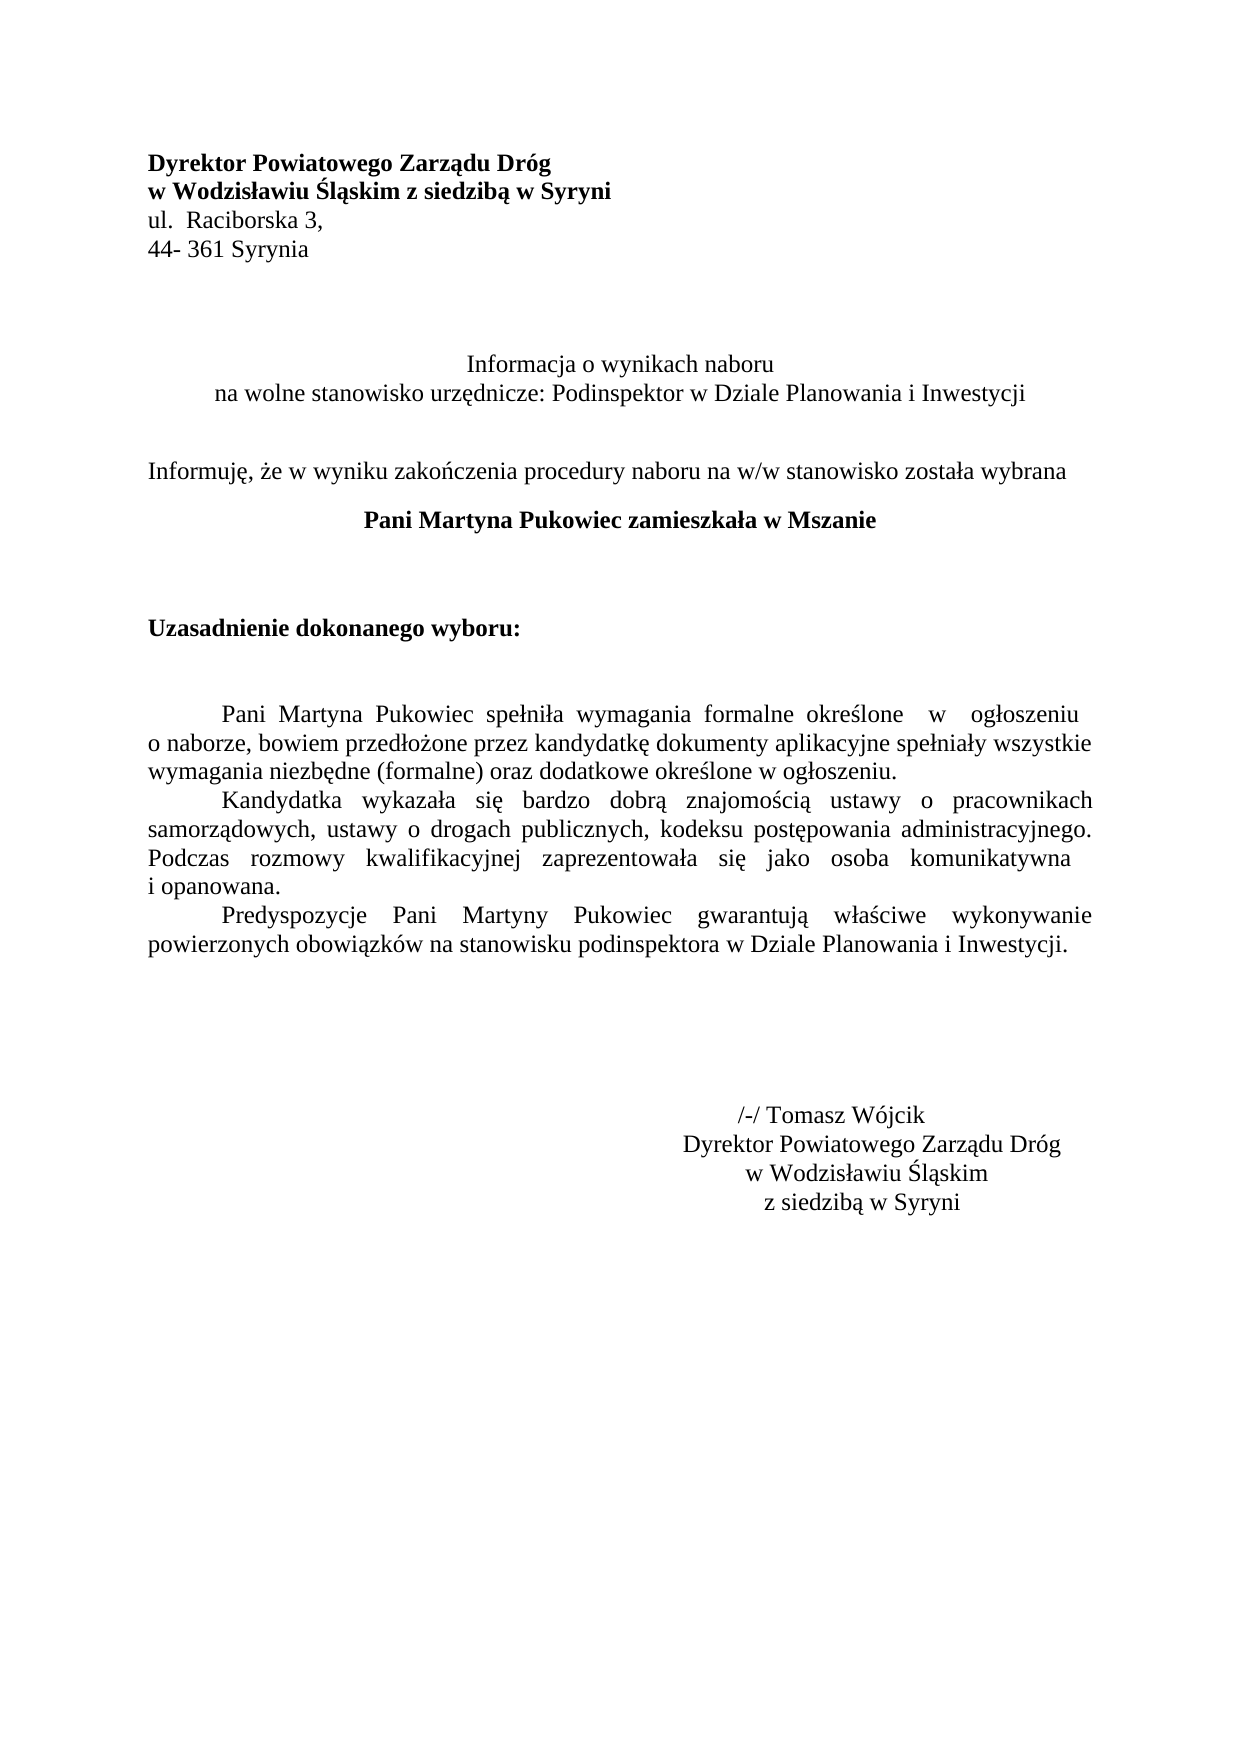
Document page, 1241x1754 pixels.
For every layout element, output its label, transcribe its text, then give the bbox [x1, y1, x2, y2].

text Pani Martyna Pukowiec spełniła wymagania formalne określone w ogłoszeniu o naborze, bowiem przedłożone przez kandydatkę dokumenty aplikacyjne spełniały wszystkie wymagania niezbędne (formalne) oraz dodatkowe określone w ogłoszeniu. [148, 699, 1093, 785]
text w Wodzisławiu Śląskim [590, 1158, 1093, 1187]
text Dyrektor Powiatowego Zarządu Dróg w Wodzisławiu Śląskim z siedzibą w Syryni [148, 148, 1093, 205]
text Dyrektor Powiatowego Zarządu Dróg [148, 1129, 1093, 1158]
text Predyspozycje Pani Martyny Pukowiec gwarantują właściwe wykonywanie powierzonych obowiązków na stanowisku podinspektora w Dziale Planowania i Inwestycji. [148, 900, 1093, 958]
text z siedzibą w Syryni [590, 1187, 1093, 1216]
text Uzasadnienie dokonanego wyboru: [148, 613, 1093, 641]
text Informuję, że w wyniku zakończenia procedury naboru na w/w stanowisko została wybrana [148, 456, 1093, 485]
text na wolne stanowisko urzędnicze: Podinspektor w Dziale Planowania i Inwestycji [148, 378, 1093, 406]
text Kandydatka wykazała się bardzo dobrą znajomością ustawy o pracownikach samorządowych, ustawy o drogach publicznych, kodeksu postępowania administracyjnego. Podczas rozmowy kwalifikacyjnej zaprezentowała się jako osoba komunikatywna i opanowana. [148, 785, 1093, 900]
text /-/ Tomasz Wójcik [738, 1101, 1093, 1129]
text ul. Raciborska 3, 44- 361 Syrynia [148, 205, 1093, 263]
text Pani Martyna Pukowiec zamieszkała w Mszanie [148, 506, 1093, 534]
text Informacja o wynikach naboru [148, 349, 1093, 378]
